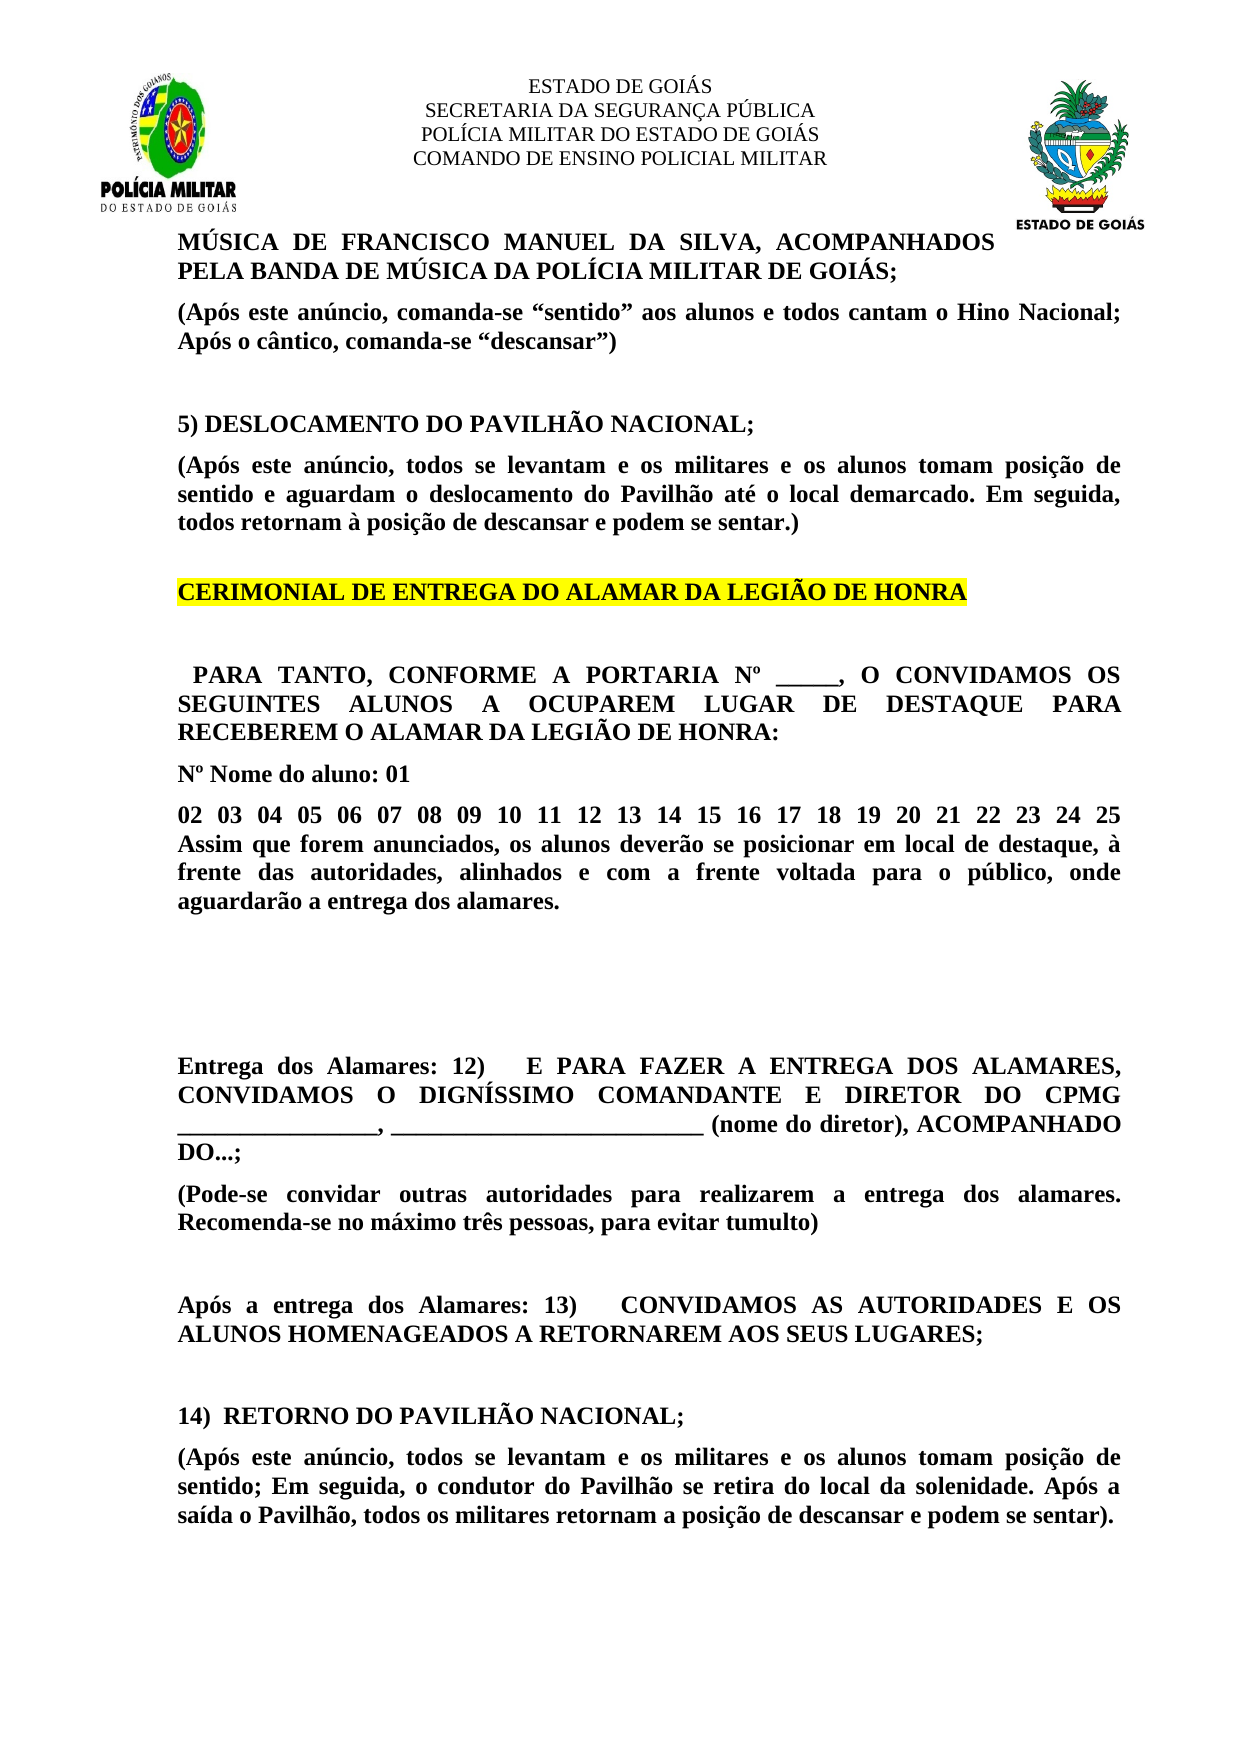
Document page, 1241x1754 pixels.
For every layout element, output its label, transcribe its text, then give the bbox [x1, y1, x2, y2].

text Após a entrega dos Alamares: 13) CONVIDAMOS AS AUTORIDADES E OS ALUNOS HOMENAGEADOS A RETORNAREM AOS SEUS LUGARES; [177, 1290, 1122, 1347]
text (Após este anúncio, todos se levantam e os militares e os alunos tomam posição de sentido; Em seguida, o condutor do Pavilhão se retira do local da solenidade. Após a saída o Pavilhão, todos os militares retornam a posição de descansar e podem se sentar). [177, 1442, 1122, 1529]
picture [100, 73, 236, 213]
text (Após este anúncio, todos se levantam e os militares e os alunos tomam posição de sentido e aguardam o deslocamento do Pavilhão até o local demarcado. Em seguida, todos retornam à posição de descansar e podem se sentar.) [177, 450, 1122, 536]
text (Após este anúncio, comanda-se “sentido” aos alunos e todos cantam o Hino Nacional; Após o cântico, comanda-se “descansar”) [177, 297, 1122, 355]
text (Pode-se convidar outras autoridades para realizarem a entrega dos alamares. Recomenda-se no máximo três pessoas, para evitar tumulto) [177, 1179, 1122, 1236]
text PARA TANTO, CONFORME A PORTARIA Nº _____, O CONVIDAMOS OS SEGUINTES ALUNOS A OCUPAREM LUGAR DE DESTAQUE PARA RECEBEREM O ALAMAR DA LEGIÃO DE HONRA: [177, 660, 1122, 746]
text CERIMONIAL DE ENTREGA DO ALAMAR DA LEGIÃO DE HONRA [177, 577, 1122, 606]
text 02 03 04 05 06 07 08 09 10 11 12 13 14 15 16 17 18 19 20 21 22 23 24 25 Assim que forem anunciados, os alunos deverão se posicionar em local de destaque, à frente das autoridades, alinhados e com a frente voltada para o público, onde aguardarão a entrega dos alamares. [177, 800, 1122, 915]
text Nº Nome do aluno: 01 [177, 759, 1122, 787]
text 5) DESLOCAMENTO DO PAVILHÃO NACIONAL; [177, 409, 1122, 437]
text 14) RETORNO DO PAVILHÃO NACIONAL; [177, 1401, 1122, 1430]
text MÚSICA DE FRANCISCO MANUEL DA SILVA, ACOMPANHADOS PELA BANDA DE MÚSICA DA POLÍCIA MILITAR DE GOIÁS; [177, 227, 1122, 285]
picture [1014, 79, 1146, 230]
text Entrega dos Alamares: 12) E PARA FAZER A ENTREGA DOS ALAMARES, CONVIDAMOS O DIGNÍSSIMO COMANDANTE E DIRETOR DO CPMG ________________, _________________________ (nome do diretor), ACOMPANHADO DO...; [177, 1051, 1122, 1166]
